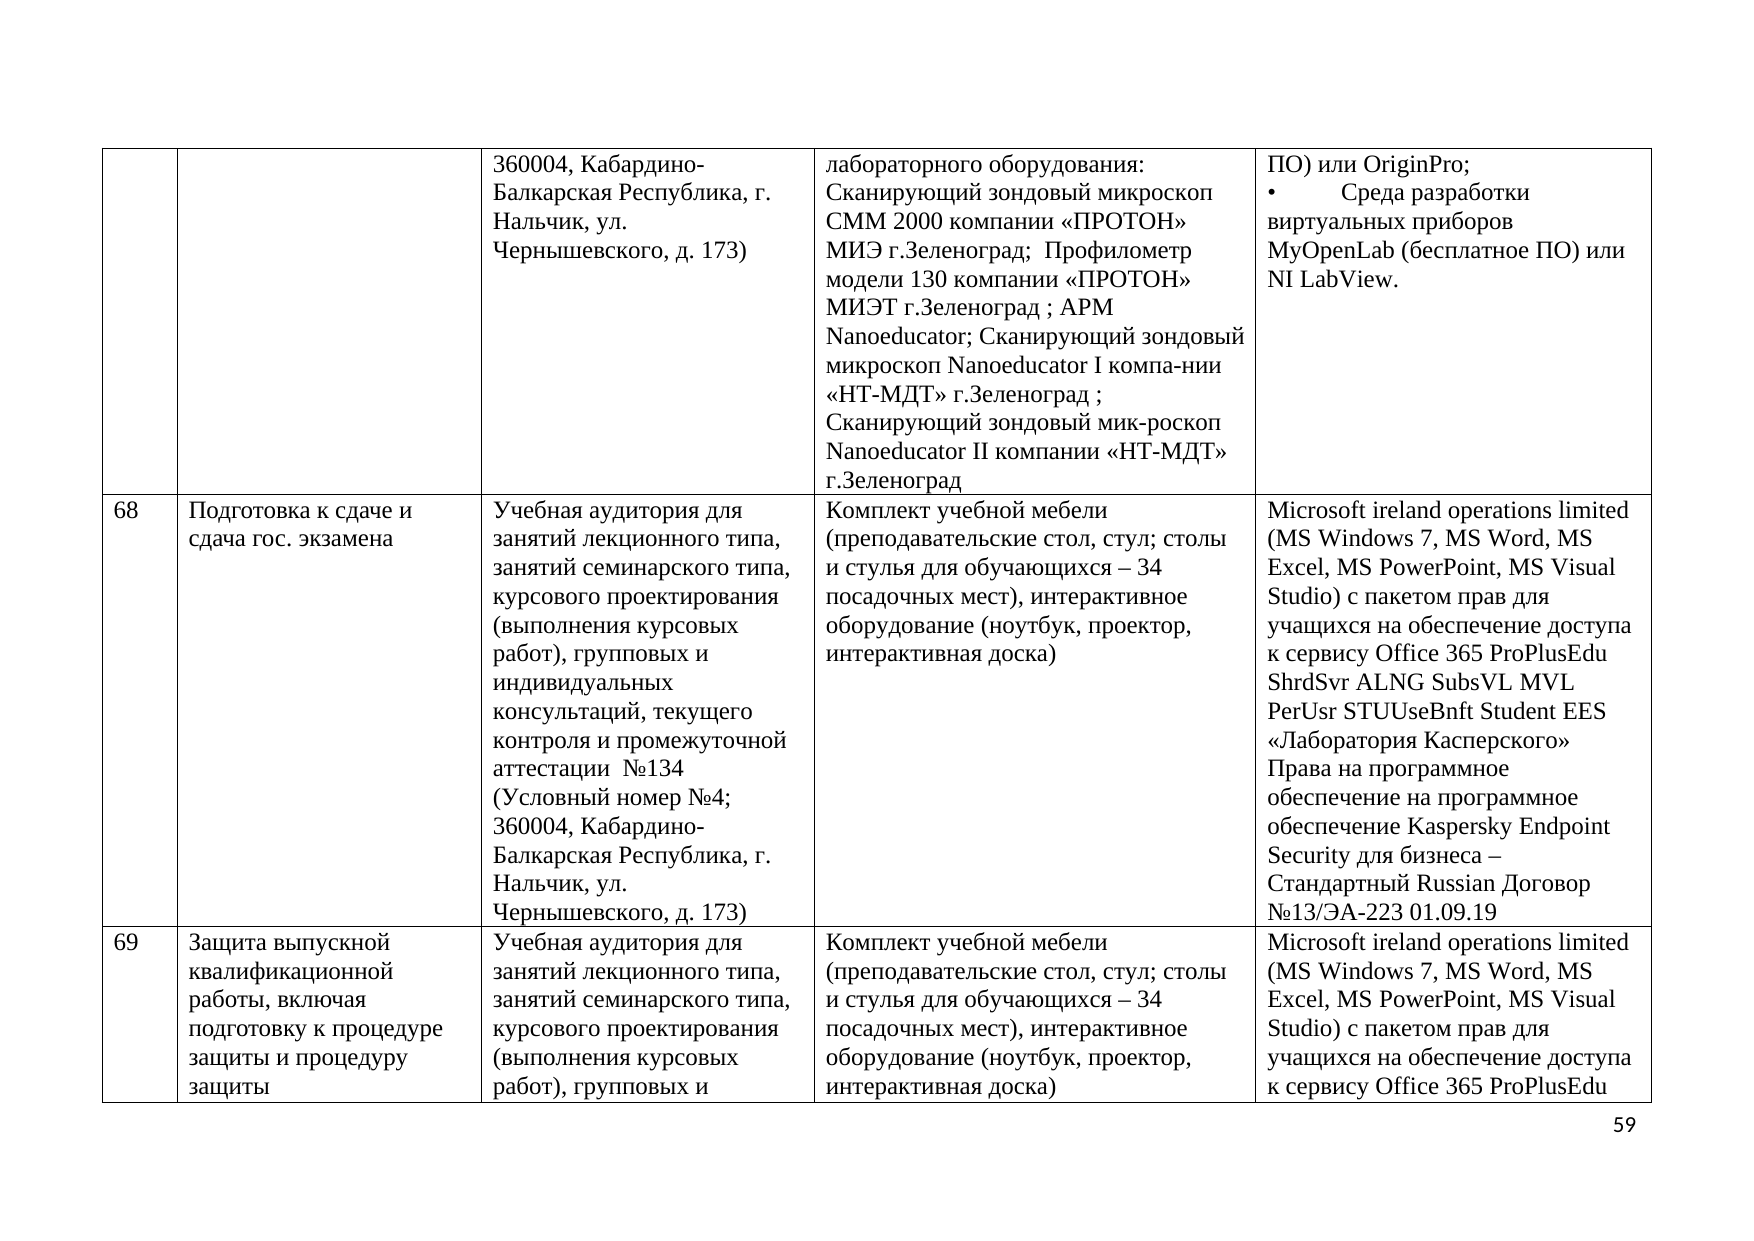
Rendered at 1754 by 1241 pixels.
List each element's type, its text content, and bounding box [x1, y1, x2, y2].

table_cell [482, 149, 814, 494]
table_cell 68 [103, 495, 177, 926]
table_cell Подготовка к сдаче и сдача гос. экзамена [178, 495, 481, 926]
table_cell 69 [103, 927, 177, 1102]
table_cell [178, 927, 481, 1102]
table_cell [1256, 927, 1651, 1102]
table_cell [482, 927, 814, 1102]
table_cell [815, 927, 1255, 1102]
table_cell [815, 149, 1255, 494]
